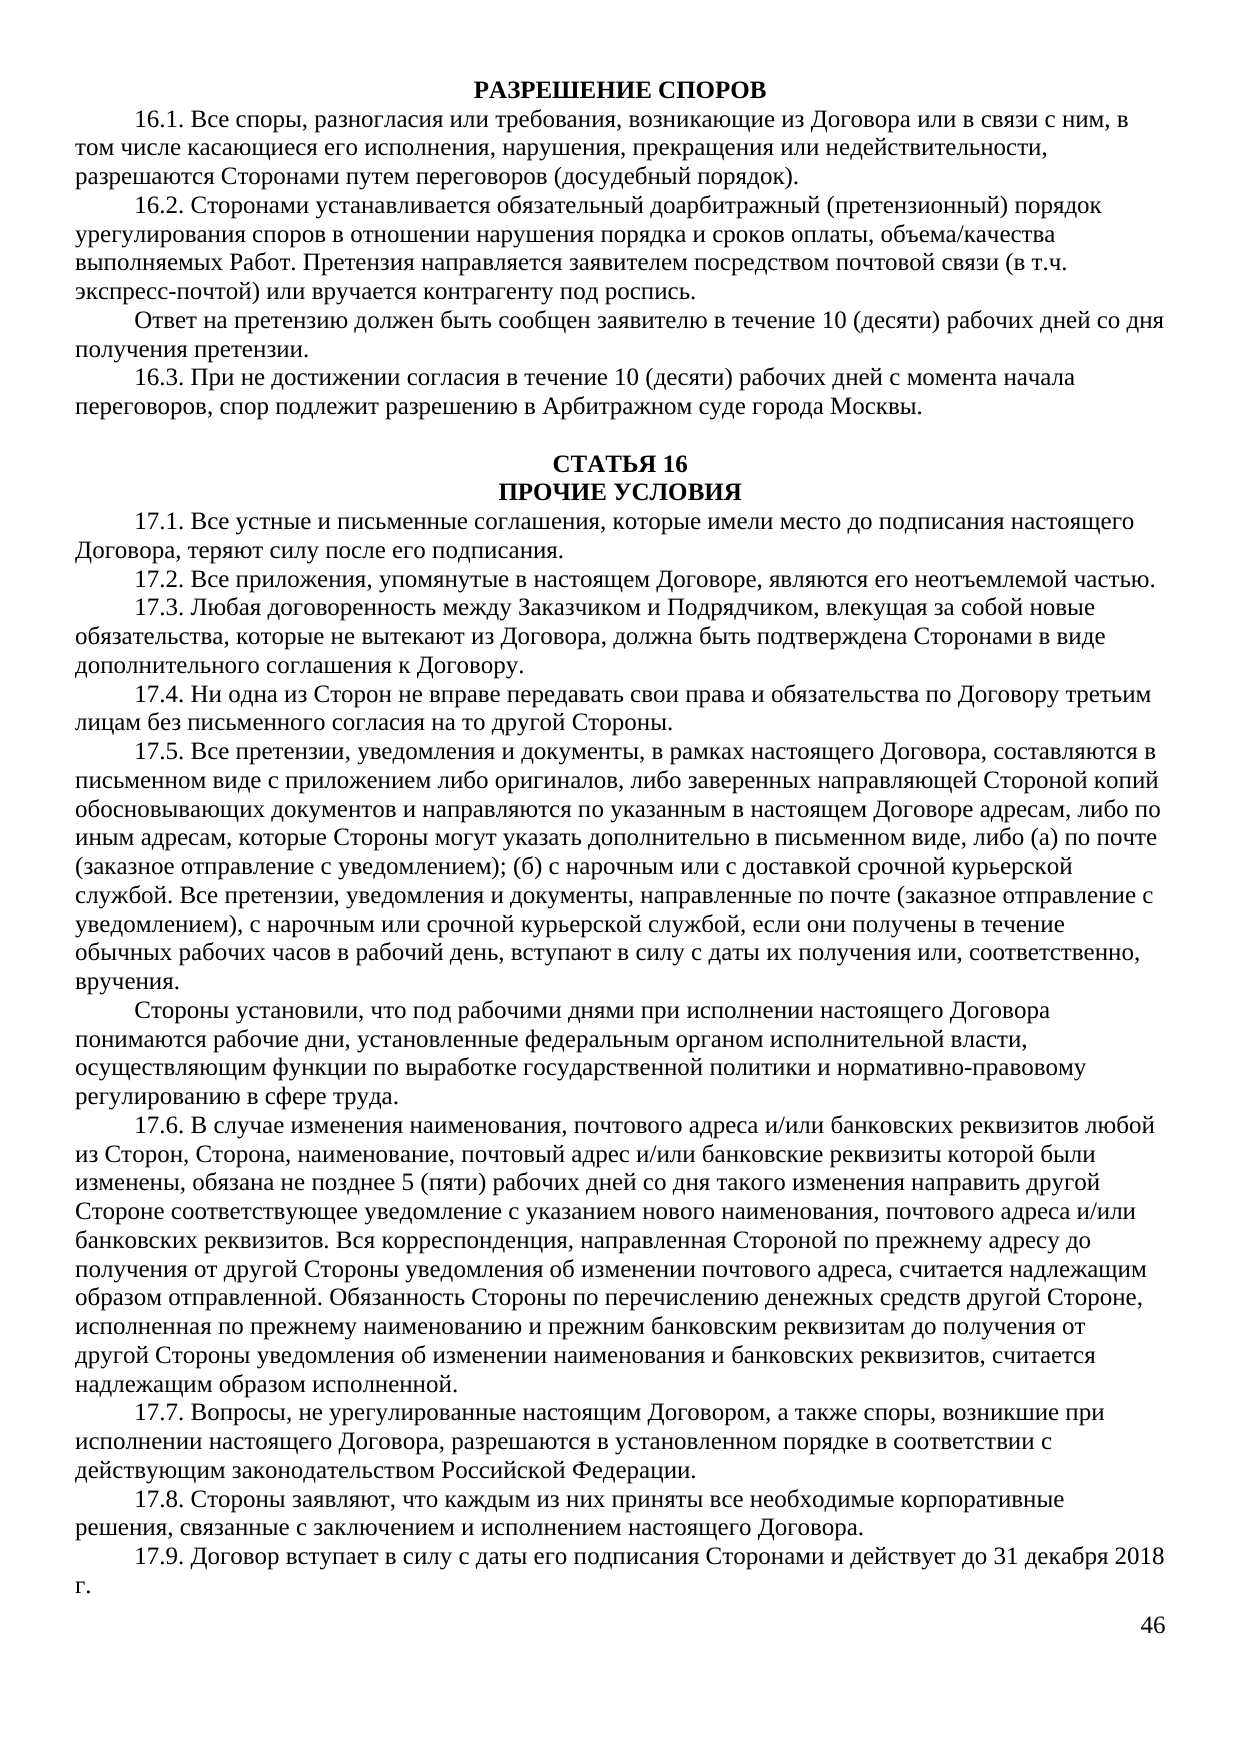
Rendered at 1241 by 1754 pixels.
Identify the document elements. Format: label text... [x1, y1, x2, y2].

text 17.6. В случае изменения наименования, почтового адреса и/или банковских реквизитов любой из Сторон, Сторона, наименование, почтовый адрес и/или банковские реквизиты которой были изменены, обязана не позднее 5 (пяти) рабочих дней со дня такого изменения направить другой Стороне соответствующее уведомление с указанием нового наименования, почтового адреса и/или банковских реквизитов. Вся корреспонденция, направленная Стороной по прежнему адресу до получения от другой Стороны уведомления об изменении почтового адреса, считается надлежащим образом отправленной. Обязанность Стороны по перечислению денежных средств другой Стороне, исполненная по прежнему наименованию и прежним банковским реквизитам до получения от другой Стороны уведомления об изменении наименования и банковских реквизитов, считается надлежащим образом исполненной. [75, 1110, 1165, 1397]
text 17.9. Договор вступает в силу с даты его подписания Сторонами и действует до 31 декабря 2018 г. [75, 1541, 1165, 1599]
text 17.3. Любая договоренность между Заказчиком и Подрядчиком, влекущая за собой новые обязательства, которые не вытекают из Договора, должна быть подтверждена Сторонами в виде дополнительного соглашения к Договору. [75, 592, 1165, 679]
text 17.5. Все претензии, уведомления и документы, в рамках настоящего Договора, составляются в письменном виде с приложением либо оригиналов, либо заверенных направляющей Стороной копий обосновывающих документов и направляются по указанным в настоящем Договоре адресам, либо по иным адресам, которые Стороны могут указать дополнительно в письменном виде, либо (а) по почте (заказное отправление с уведомлением); (б) с нарочным или с доставкой срочной курьерской службой. Все претензии, уведомления и документы, направленные по почте (заказное отправление с уведомлением), с нарочным или срочной курьерской службой, если они получены в течение обычных рабочих часов в рабочий день, вступают в силу с даты их получения или, соответственно, вручения. [75, 736, 1165, 995]
text 17.2. Все приложения, упомянутые в настоящем Договоре, являются его неотъемлемой частью. [75, 564, 1165, 592]
text 16.2. Сторонами устанавливается обязательный доарбитражный (претензионный) порядок урегулирования споров в отношении нарушения порядка и сроков оплаты, объема/качества выполняемых Работ. Претензия направляется заявителем посредством почтовой связи (в т.ч. экспресс-почтой) или вручается контрагенту под роспись. [75, 190, 1165, 305]
text 17.8. Стороны заявляют, что каждым из них приняты все необходимые корпоративные решения, связанные с заключением и исполнением настоящего Договора. [75, 1484, 1165, 1541]
text 17.1. Все устные и письменные соглашения, которые имели место до подписания настоящего Договора, теряют силу после его подписания. [75, 506, 1165, 564]
text СТАТЬЯ 16 [75, 449, 1165, 477]
text РАЗРЕШЕНИЕ СПОРОВ [75, 75, 1165, 104]
text Стороны установили, что под рабочими днями при исполнении настоящего Договора понимаются рабочие дни, установленные федеральным органом исполнительной власти, осуществляющим функции по выработке государственной политики и нормативно-правовому регулированию в сфере труда. [75, 995, 1165, 1110]
text 17.7. Вопросы, не урегулированные настоящим Договором, а также споры, возникшие при исполнении настоящего Договора, разрешаются в установленном порядке в соответствии с действующим законодательством Российской Федерации. [75, 1397, 1165, 1484]
text 17.4. Ни одна из Сторон не вправе передавать свои права и обязательства по Договору третьим лицам без письменного согласия на то другой Стороны. [75, 679, 1165, 736]
text 16.3. При не достижении согласия в течение 10 (десяти) рабочих дней с момента начала переговоров, спор подлежит разрешению в Арбитражном суде города Москвы. [75, 362, 1165, 420]
text Ответ на претензию должен быть сообщен заявителю в течение 10 (десяти) рабочих дней со дня получения претензии. [75, 305, 1165, 362]
text ПРОЧИЕ УСЛОВИЯ [75, 477, 1165, 506]
text 16.1. Все споры, разногласия или требования, возникающие из Договора или в связи с ним, в том числе касающиеся его исполнения, нарушения, прекращения или недействительности, разрешаются Сторонами путем переговоров (досудебный порядок). [75, 104, 1165, 190]
